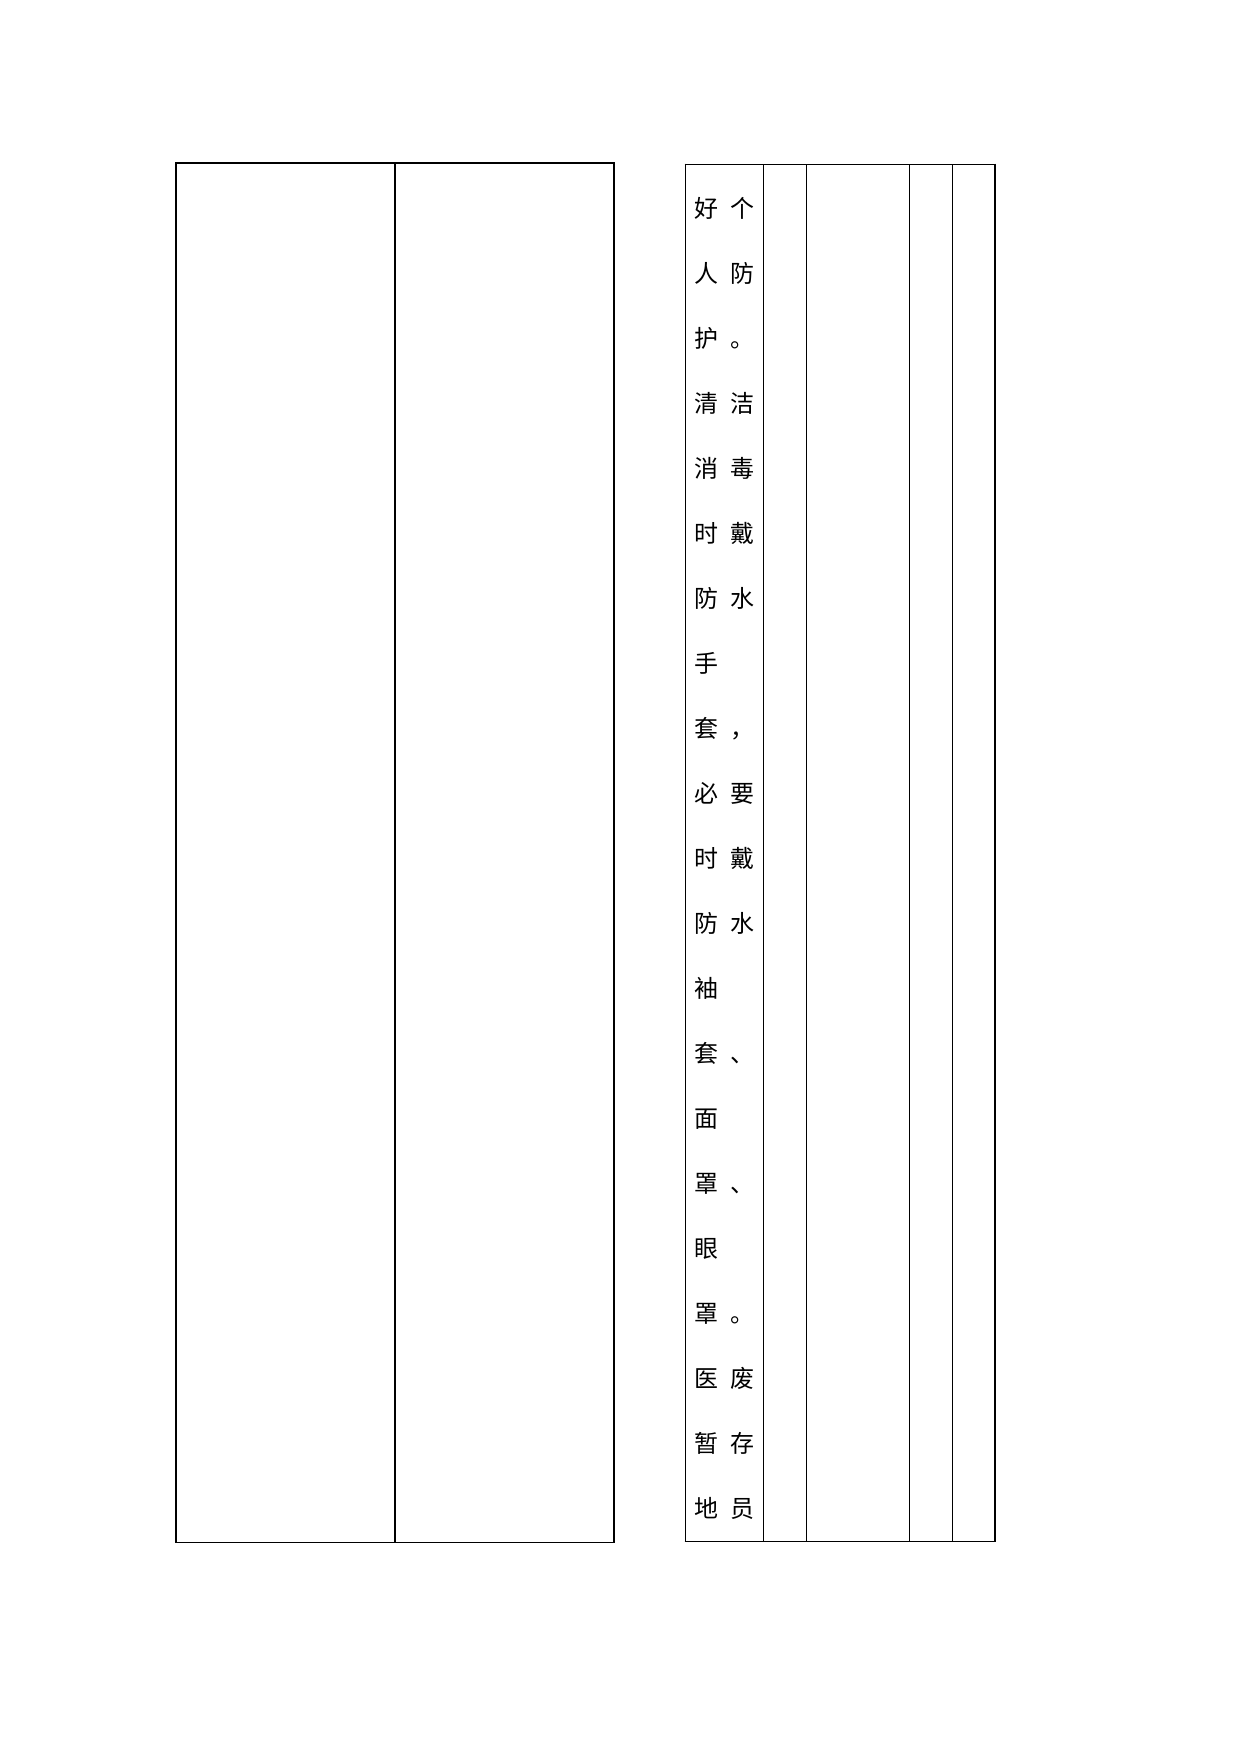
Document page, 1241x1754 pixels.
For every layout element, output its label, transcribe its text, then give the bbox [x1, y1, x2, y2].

table_cell [177, 164, 394, 1542]
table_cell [615, 162, 1064, 1542]
table_cell 2 [396, 164, 613, 1542]
